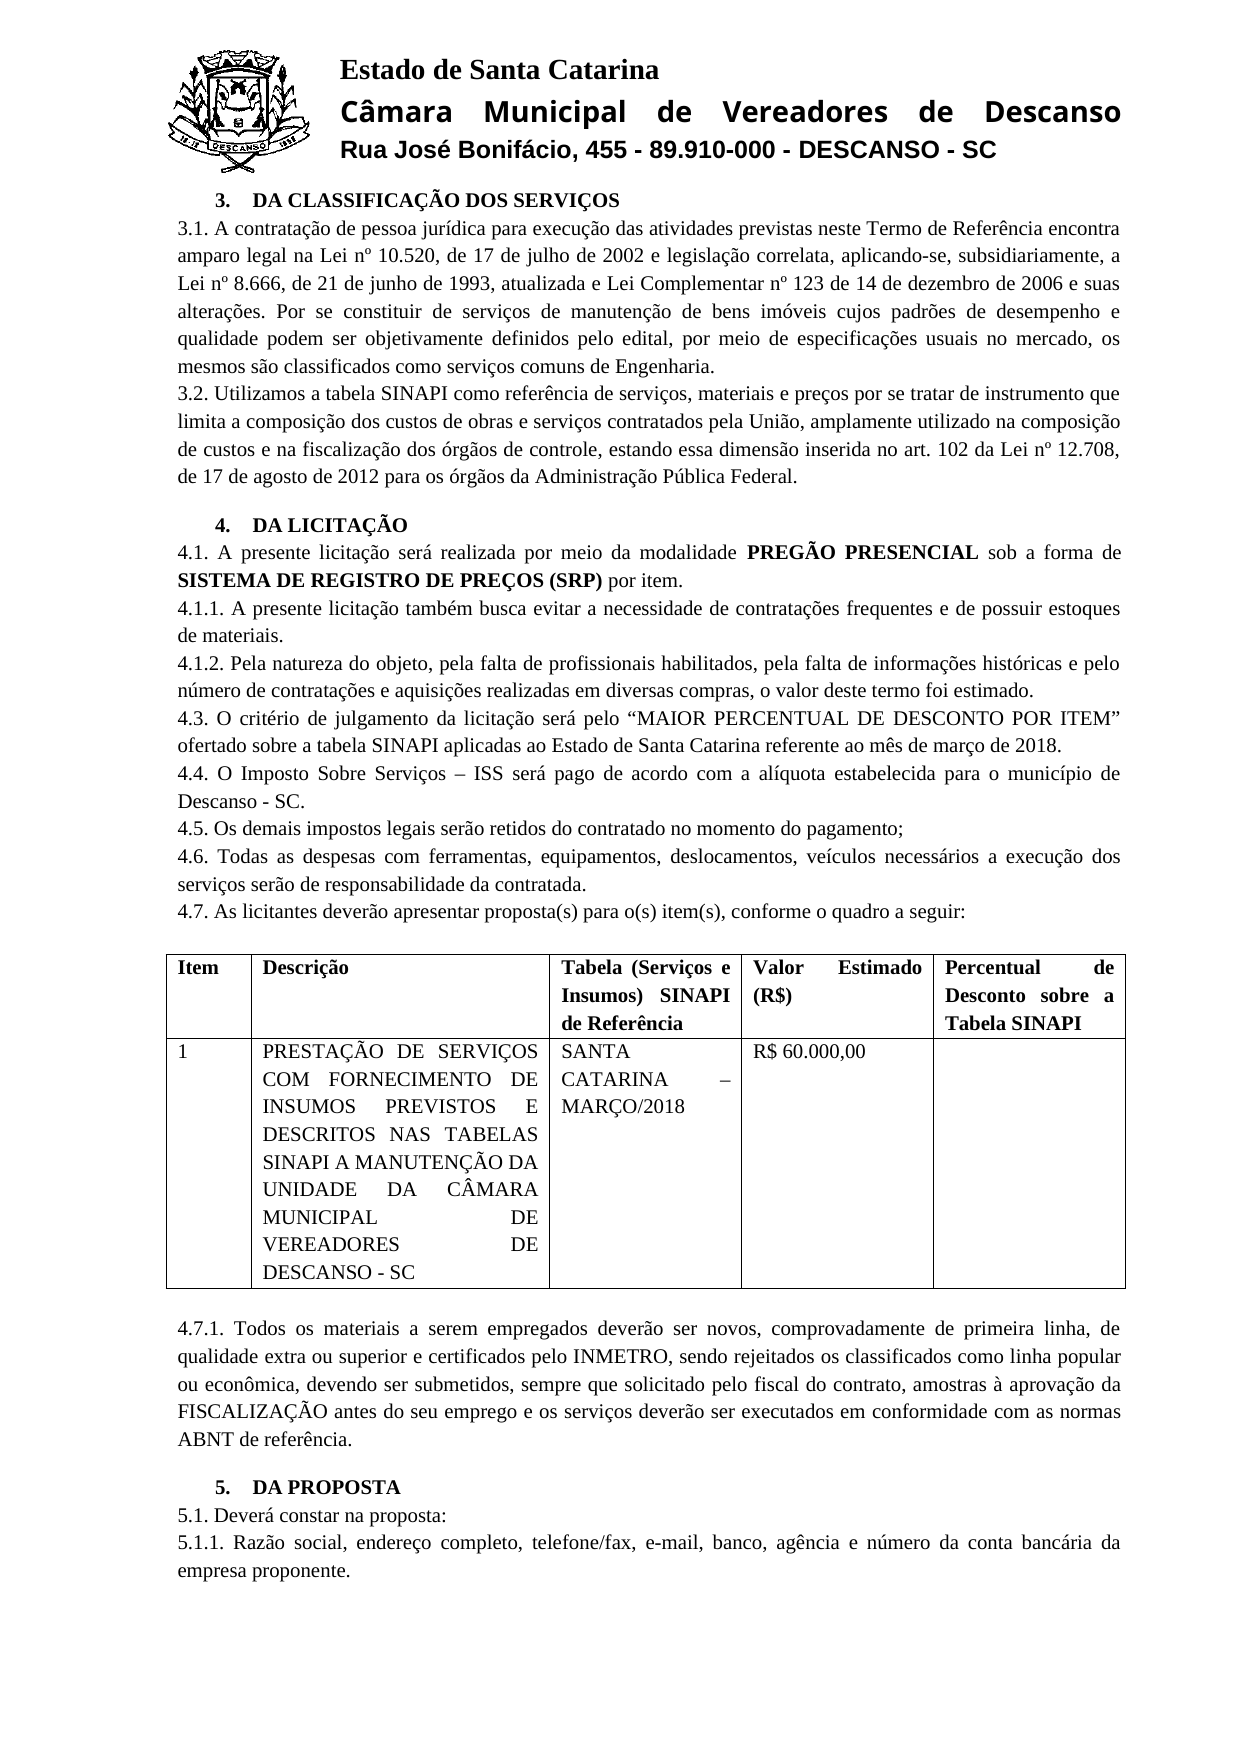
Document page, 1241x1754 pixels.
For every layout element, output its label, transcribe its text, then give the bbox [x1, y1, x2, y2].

text 3.2. Utilizamos a tabela SINAPI como referência de serviços, materiais e preços por se tratar de instrumento que limita a composição dos custos de obras e serviços contratados pela União, amplamente utilizado na composição de custos e na fiscalização dos órgãos de controle, estando essa dimensão inserida no art. 102 da Lei nº 12.708, de 17 de agosto de 2012 para os órgãos da Administração Pública Federal. [177, 381, 1122, 488]
table_cell R$ 60.000,00 [742, 1039, 933, 1288]
text 4.7. As licitantes deverão apresentar proposta(s) para o(s) item(s), conforme o quadro a seguir: [177, 899, 1122, 923]
subtitle DA CLASSIFICAÇÃO DOS SERVIÇOS [215, 188, 1122, 212]
text 4.1. A presente licitação será realizada por meio da modalidade PREGÃO PRESENCIAL sob a forma de SISTEMA DE REGISTRO DE PREÇOS (SRP) por item. [177, 540, 1122, 592]
table_header Descrição [252, 955, 549, 1038]
table_cell SANTA CATARINA – MARÇO/2018 [550, 1039, 741, 1288]
picture [156, 36, 323, 182]
table_header Tabela (Serviços e Insumos) SINAPI de Referência [550, 955, 741, 1038]
table_header Valor Estimado (R$) [742, 955, 933, 1038]
text 4.5. Os demais impostos legais serão retidos do contratado no momento do pagamento; [177, 816, 1122, 840]
table_cell 1 [167, 1039, 251, 1288]
text 4.4. O Imposto Sobre Serviços – ISS será pago de acordo com a alíquota estabelecida para o município de Descanso - SC. [177, 761, 1122, 813]
table_header Percentual de Desconto sobre a Tabela SINAPI [934, 955, 1125, 1038]
subtitle DA PROPOSTA [215, 1475, 1122, 1499]
table_cell [934, 1039, 1125, 1288]
text 5.1. Deverá constar na proposta: [177, 1503, 1122, 1527]
text 3.1. A contratação de pessoa jurídica para execução das atividades previstas neste Termo de Referência encontra amparo legal na Lei nº 10.520, de 17 de julho de 2002 e legislação correlata, aplicando-se, subsidiariamente, a Lei nº 8.666, de 21 de junho de 1993, atualizada e Lei Complementar nº 123 de 14 de dezembro de 2006 e suas alterações. Por se constituir de serviços de manutenção de bens imóveis cujos padrões de desempenho e qualidade podem ser objetivamente definidos pelo edital, por meio de especificações usuais no mercado, os mesmos são classificados como serviços comuns de Engenharia. [177, 216, 1122, 378]
text 4.6. Todas as despesas com ferramentas, equipamentos, deslocamentos, veículos necessários a execução dos serviços serão de responsabilidade da contratada. [177, 844, 1122, 896]
text 4.1.1. A presente licitação também busca evitar a necessidade de contratações frequentes e de possuir estoques de materiais. [177, 595, 1122, 647]
text 5.1.1. Razão social, endereço completo, telefone/fax, e-mail, banco, agência e número da conta bancária da empresa proponente. [177, 1530, 1122, 1582]
table_cell PRESTAÇÃO DE SERVIÇOS COM FORNECIMENTO DE INSUMOS PREVISTOS E DESCRITOS NAS TABELAS SINAPI A MANUTENÇÃO DA UNIDADE DA CÂMARA MUNICIPAL DE VEREADORES DE DESCANSO - SC [252, 1039, 549, 1288]
table_header Item [167, 955, 251, 1038]
subtitle DA LICITAÇÃO [215, 513, 1122, 537]
text 4.3. O critério de julgamento da licitação será pelo “MAIOR PERCENTUAL DE DESCONTO POR ITEM” ofertado sobre a tabela SINAPI aplicadas ao Estado de Santa Catarina referente ao mês de março de 2018. [177, 706, 1122, 757]
text 4.1.2. Pela natureza do objeto, pela falta de profissionais habilitados, pela falta de informações históricas e pelo número de contratações e aquisições realizadas em diversas compras, o valor deste termo foi estimado. [177, 651, 1122, 702]
text 4.7.1. Todos os materiais a serem empregados deverão ser novos, comprovadamente de primeira linha, de qualidade extra ou superior e certificados pelo INMETRO, sendo rejeitados os classificados como linha popular ou econômica, devendo ser submetidos, sempre que solicitado pelo fiscal do contrato, amostras à aprovação da FISCALIZAÇÃO antes do seu emprego e os serviços deverão ser executados em conformidade com as normas ABNT de referência. [177, 1316, 1122, 1451]
